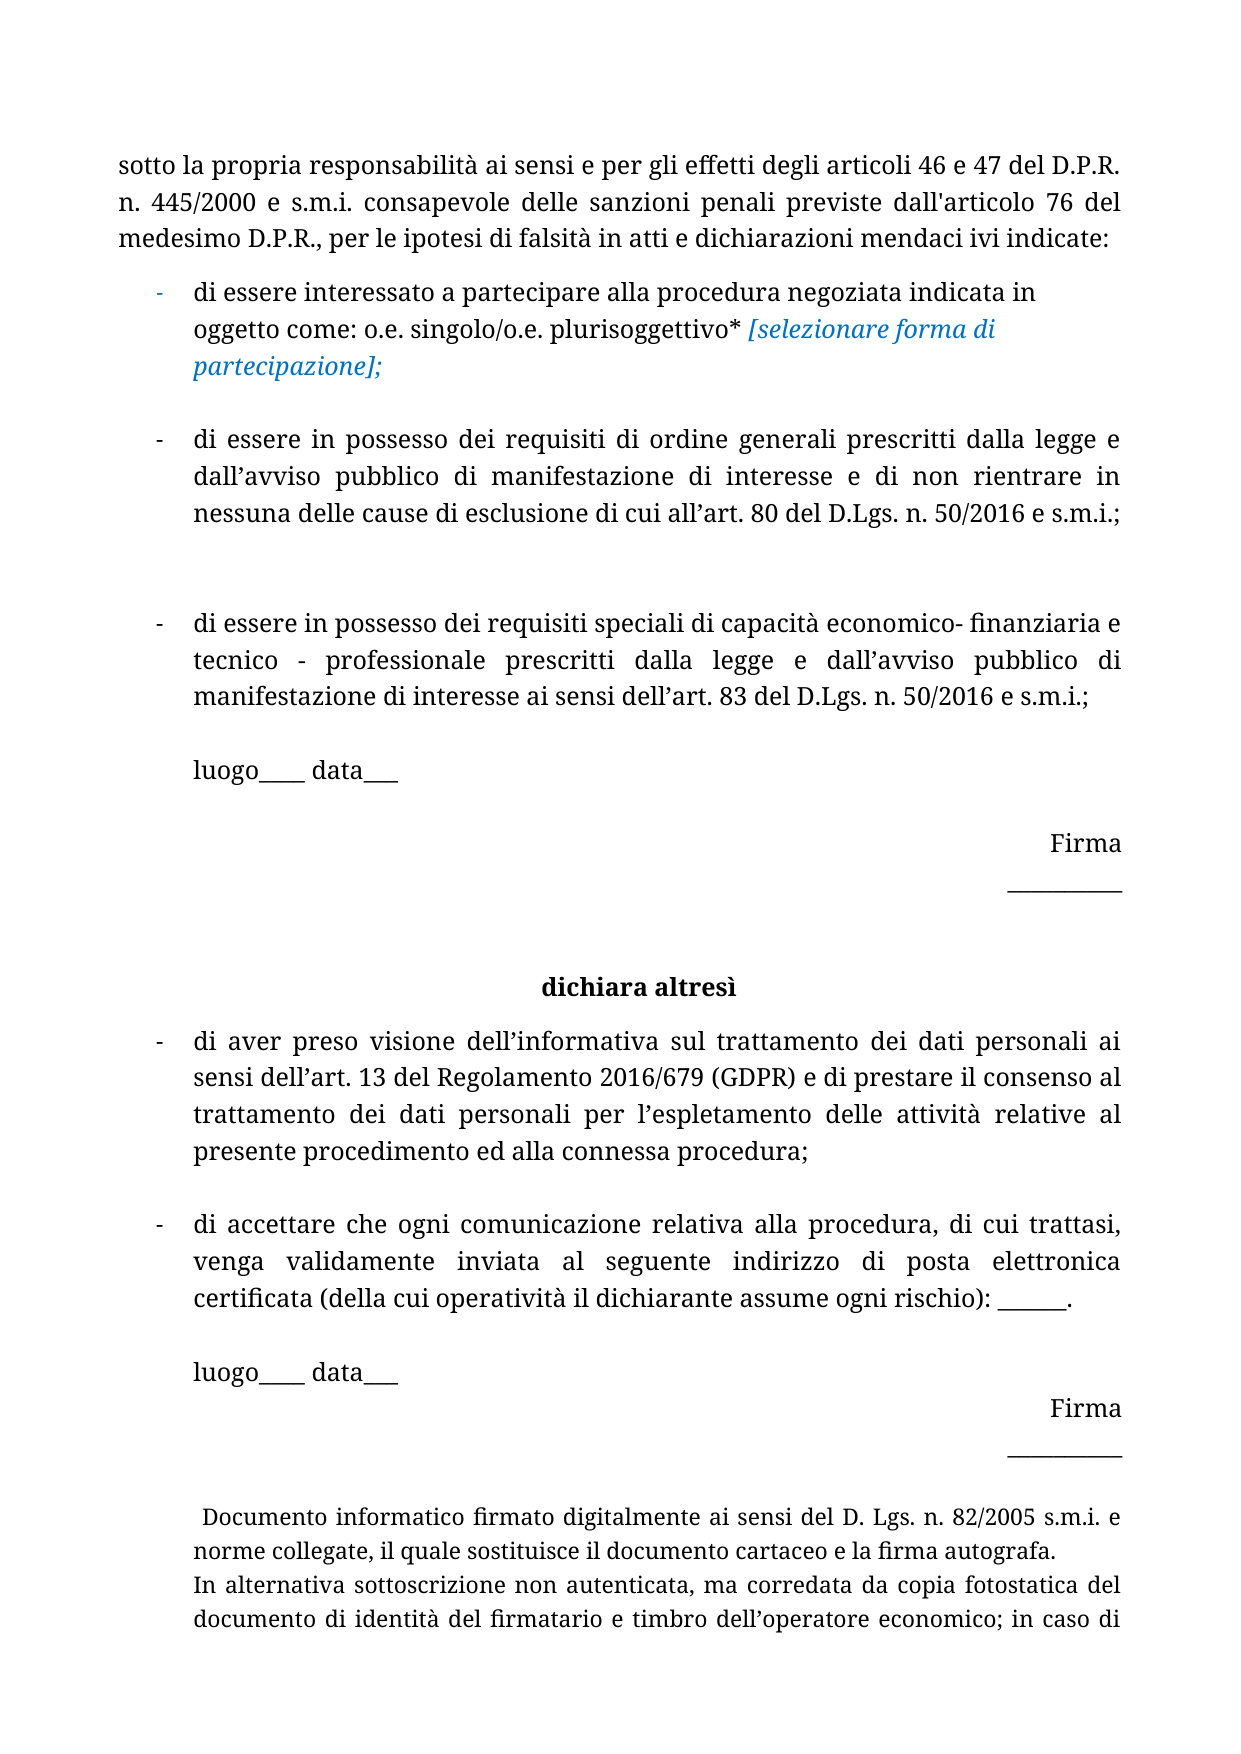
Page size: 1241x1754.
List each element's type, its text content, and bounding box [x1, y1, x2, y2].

list di accettare che ogni comunicazione relativa alla procedura, di cui trattasi, venga validamente inviata al seguente indirizzo di posta elettronica certificata (della cui operatività il dichiarante assume ogni rischio): ______. [156, 1207, 1122, 1315]
list Documento informatico firmato digitalmente ai sensi del D. Lgs. n. 82/2005 s.m.i. e norme collegate, il quale sostituisce il documento cartaceo e la firma autografa. [193, 1501, 1122, 1566]
list luogo____ data___ [193, 753, 1122, 787]
text dichiara altresì [156, 970, 1122, 1004]
list di essere interessato a partecipare alla procedura negoziata indicata in oggetto come: o.e. singolo/o.e. plurisoggettivo* [selezionare forma di partecipazione]; [156, 274, 1122, 382]
list luogo____ data___ [193, 1354, 1122, 1388]
list di aver preso visione dell’informativa sul trattamento dei dati personali ai sensi dell’art. 13 del Regolamento 2016/679 (GDPR) e di prestare il consenso al trattamento dei dati personali per l’espletamento delle attività relative al presente procedimento ed alla connessa procedura; [156, 1023, 1122, 1168]
list Firma [193, 1391, 1122, 1425]
list Firma [193, 826, 1122, 860]
list __________ [193, 1428, 1122, 1462]
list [193, 1569, 1122, 1634]
list di essere in possesso dei requisiti speciali di capacità economico- finanziaria e tecnico - professionale prescritti dalla legge e dall’avviso pubblico di manifestazione di interesse ai sensi dell’art. 83 del D.Lgs. n. 50/2016 e s.m.i.; [156, 606, 1122, 713]
text sotto la propria responsabilità ai sensi e per gli effetti degli articoli 46 e 47 del D.P.R. n. 445/2000 e s.m.i. consapevole delle sanzioni penali previste dall'articolo 76 del medesimo D.P.R., per le ipotesi di falsità in atti e dichiarazioni mendaci ivi indicate: [118, 148, 1122, 255]
list di essere in possesso dei requisiti di ordine generali prescritti dalla legge e dall’avviso pubblico di manifestazione di interesse e di non rientrare in nessuna delle cause di esclusione di cui all’art. 80 del D.Lgs. n. 50/2016 e s.m.i.; [156, 422, 1122, 529]
list __________ [193, 863, 1122, 897]
